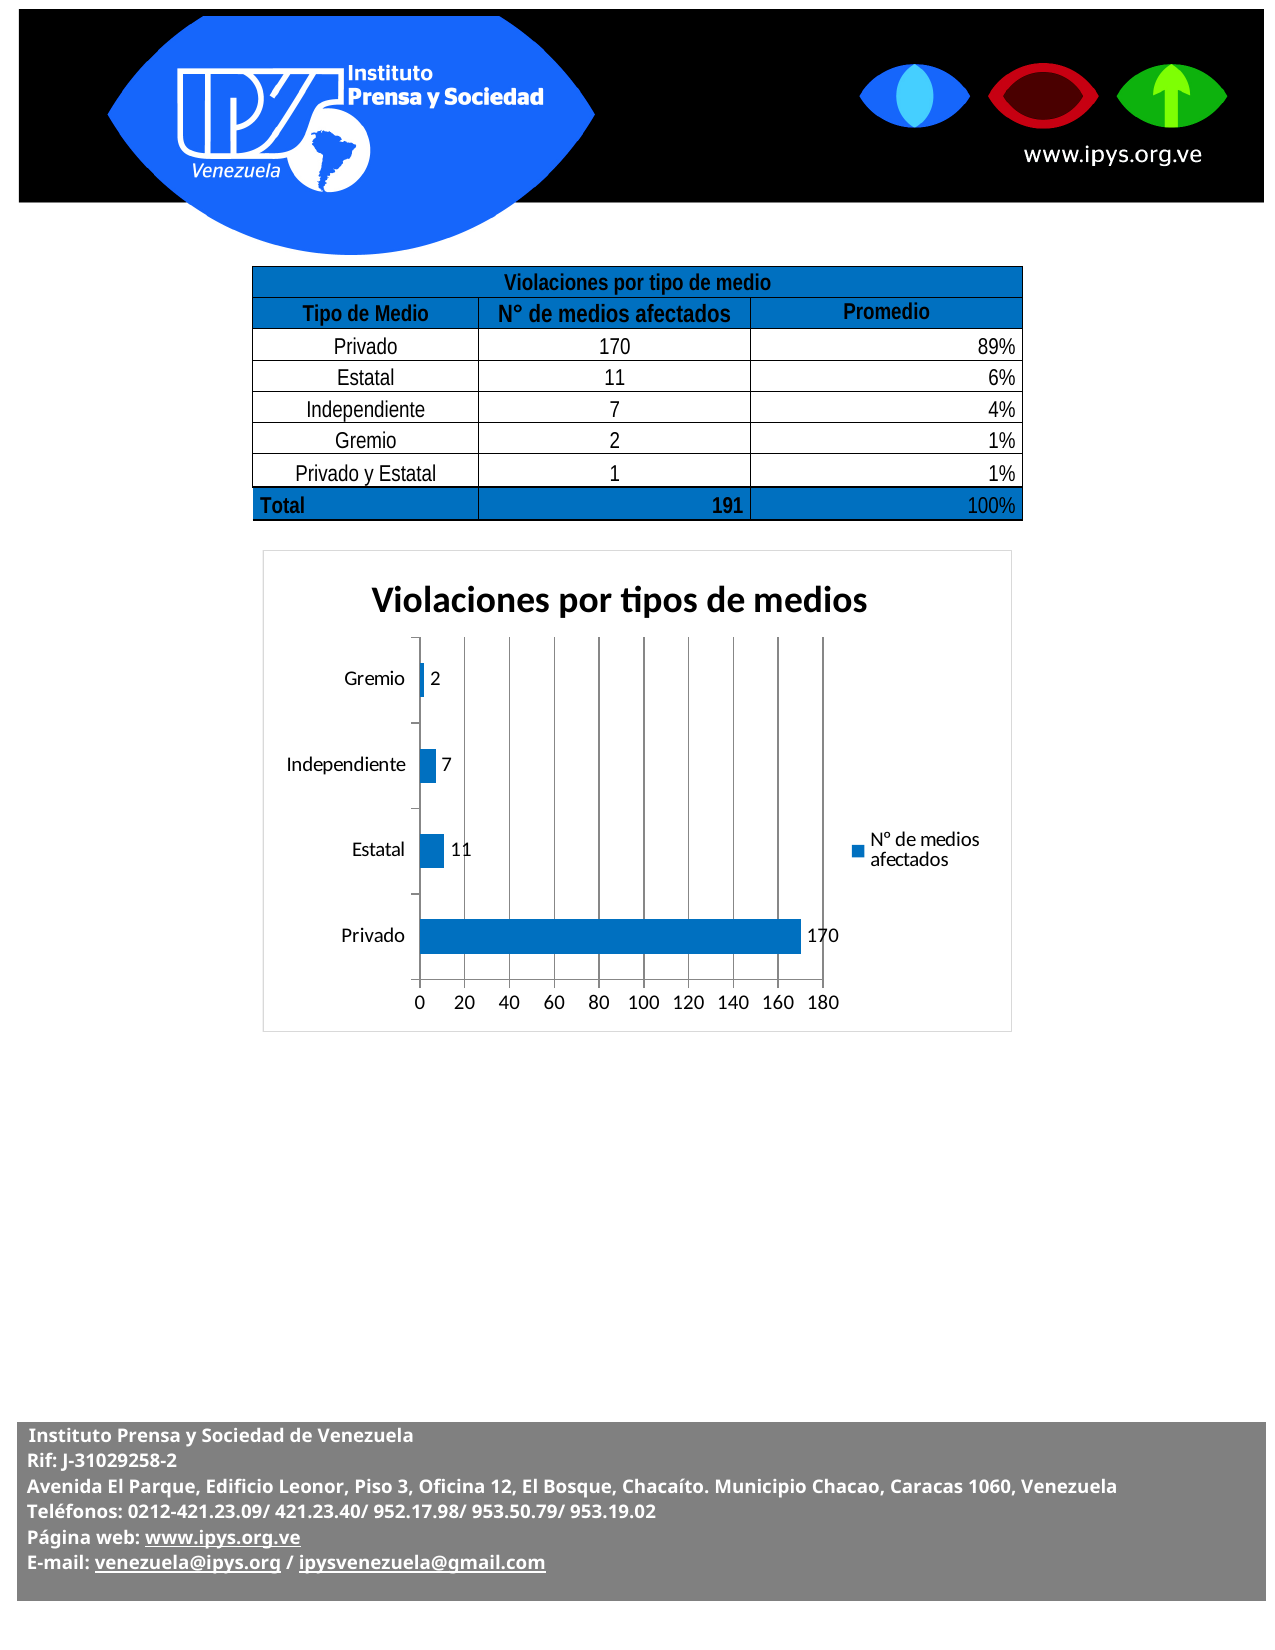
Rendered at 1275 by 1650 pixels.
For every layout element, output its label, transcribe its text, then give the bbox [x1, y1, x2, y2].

picture [18, 9, 1264, 257]
table_cell Privado y Estatal [253, 454, 478, 486]
table_header Violaciones por tipo de medio [253, 267, 1022, 297]
table_cell 2 [479, 423, 750, 453]
table_cell Total [253, 488, 478, 519]
table_cell Estatal [253, 361, 478, 391]
table_cell 1% [751, 423, 1022, 453]
table_cell 4% [751, 392, 1022, 422]
table_cell 1% [751, 454, 1022, 486]
table_cell Independiente [253, 392, 478, 422]
table_cell 170 [479, 329, 750, 359]
table_cell 1 [479, 454, 750, 486]
table_cell 100% [751, 488, 1022, 519]
table_cell Promedio [751, 298, 1022, 328]
table_cell Tipo de Medio [253, 298, 478, 328]
table_cell 89% [751, 329, 1022, 359]
table_cell 7 [479, 392, 750, 422]
table_cell 191 [479, 488, 750, 519]
table_cell Privado [253, 329, 478, 359]
table_cell 11 [479, 361, 750, 391]
table_cell 6% [751, 361, 1022, 391]
table_cell Gremio [253, 423, 478, 453]
table_cell N° de medios afectados [479, 298, 750, 328]
